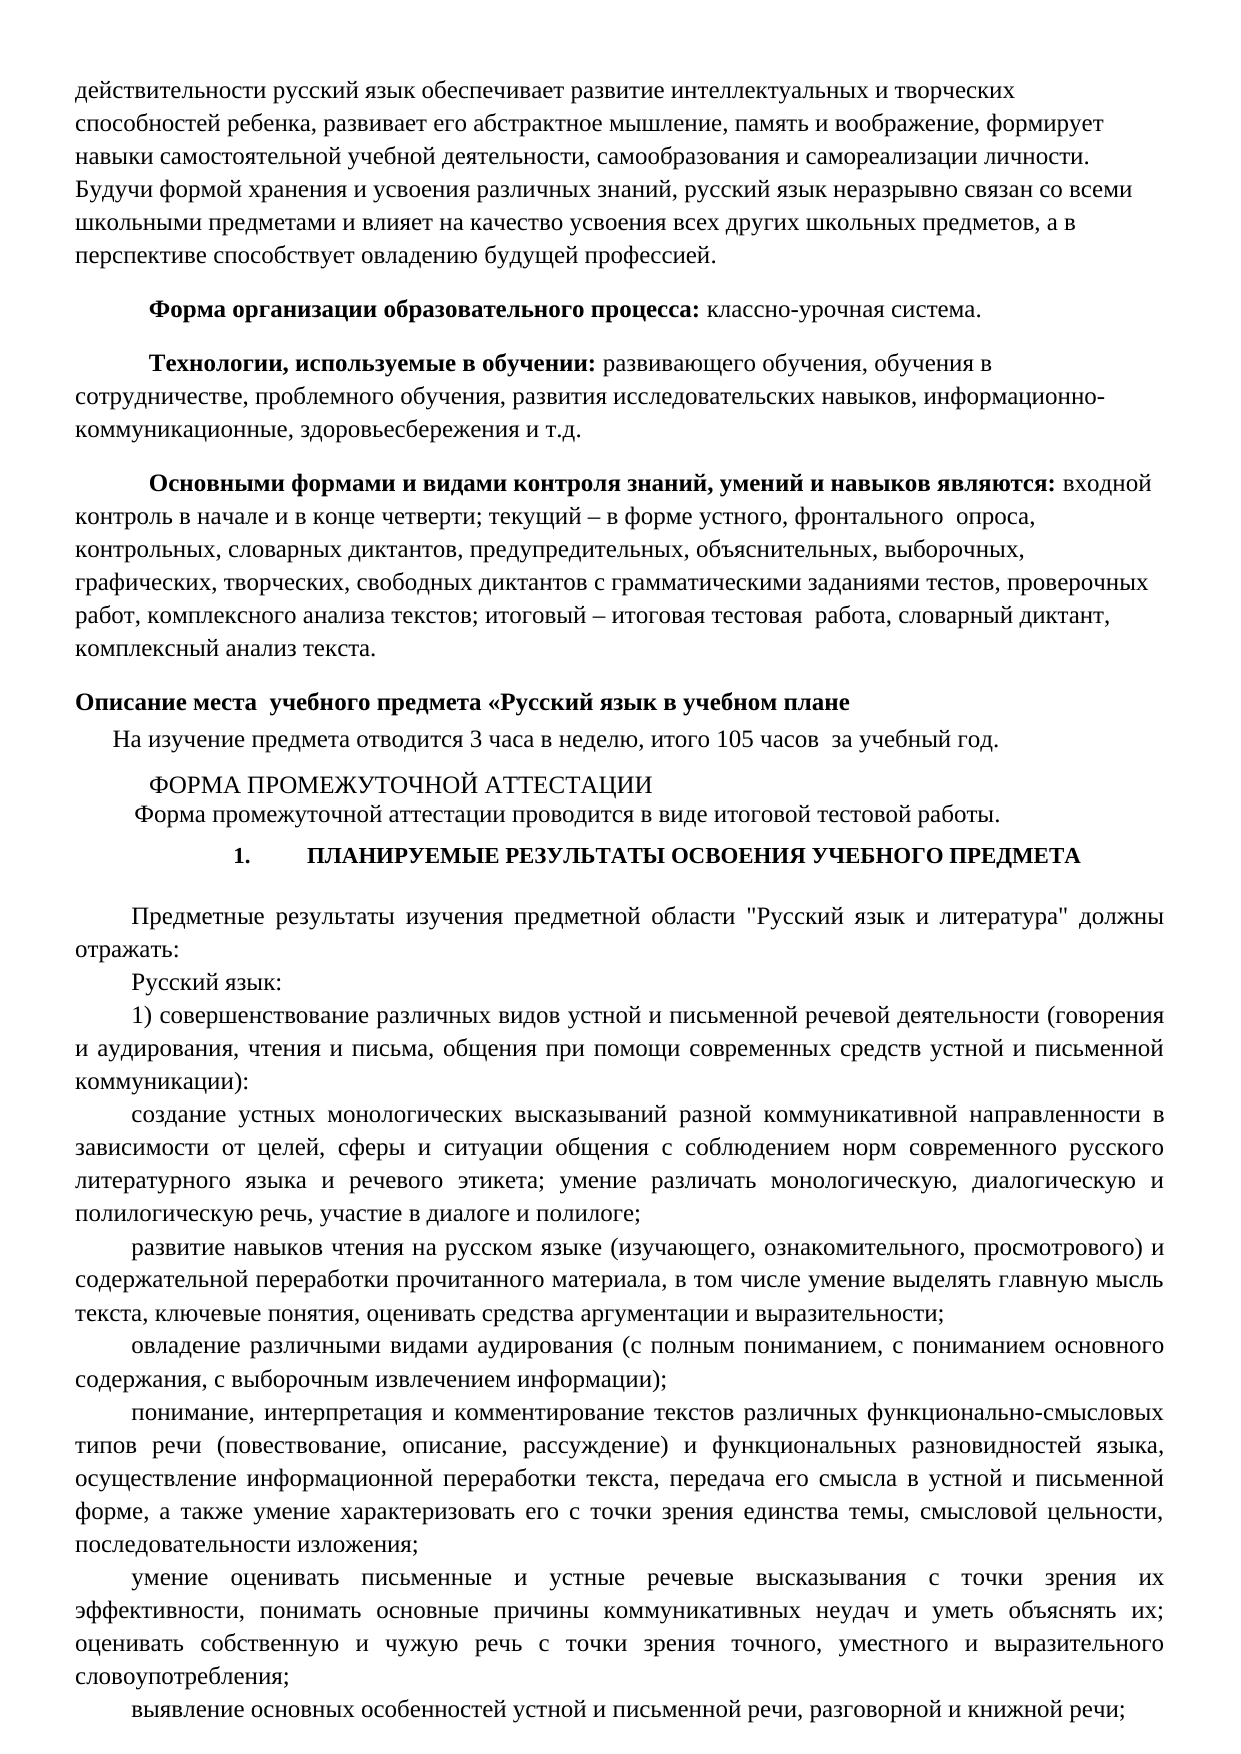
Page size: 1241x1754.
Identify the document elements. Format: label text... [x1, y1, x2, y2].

text 1) совершенствование различных видов устной и письменной речевой деятельности (говорения и аудирования, чтения и письма, общения при помощи современных средств устной и письменной коммуникации): [75, 1000, 1165, 1095]
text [75, 75, 1165, 269]
text На изучение предмета отводится 3 часа в неделю, итого 105 часов за учебный год. [77, 724, 1163, 753]
text овладение различными видами аудирования (с полным пониманием, с пониманием основного содержания, с выборочным извлечением информации); [75, 1331, 1165, 1392]
text создание устных монологических высказываний разной коммуникативной направленности в зависимости от целей, сферы и ситуации общения с соблюдением норм современного русского литературного языка и речевого этикета; умение различать монологическую, диалогическую и полилогическую речь, участие в диалоге и полилоге; [75, 1099, 1165, 1227]
text выявление основных особенностей устной и письменной речи, разговорной и книжной речи; [75, 1694, 1165, 1723]
text Форма промежуточной аттестации проводится в виде итоговой тестовой работы. [75, 799, 1165, 828]
text развитие навыков чтения на русском языке (изучающего, ознакомительного, просмотрового) и содержательной переработки прочитанного материала, в том числе умение выделять главную мысль текста, ключевые понятия, оценивать средства аргументации и выразительности; [75, 1232, 1165, 1326]
text Русский язык: [75, 967, 1165, 996]
text Основными формами и видами контроля знаний, умений и навыков являются: входной контроль в начале и в конце четверти; текущий – в форме устного, фронтального опроса, контрольных, словарных диктантов, предупредительных, объяснительных, выборочных, графических, творческих, свободных диктантов с грамматическими заданиями тестов, проверочных работ, комплексного анализа текстов; итоговый – итоговая тестовая работа, словарный диктант, комплексный анализ текста. [75, 468, 1165, 662]
text понимание, интерпретация и комментирование текстов различных функционально-смысловых типов речи (повествование, описание, рассуждение) и функциональных разновидностей языка, осуществление информационной переработки текста, передача его смысла в устной и письменной форме, а также умение характеризовать его с точки зрения единства темы, смысловой цельности, последовательности изложения; [75, 1397, 1165, 1557]
text Описание места учебного предмета «Русский язык в учебном плане [75, 687, 1165, 715]
text умение оценивать письменные и устные речевые высказывания с точки зрения их эффективности, понимать основные причины коммуникативных неудач и уметь объяснять их; оценивать собственную и чужую речь с точки зрения точного, уместного и выразительного словоупотребления; [75, 1562, 1165, 1689]
text Форма организации образовательного процесса: классно-урочная система. [75, 294, 1165, 323]
text Технологии, используемые в обучении: развивающего обучения, обучения в сотрудничестве, проблемного обучения, развития исследовательских навыков, информационно-коммуникационные, здоровьесбережения и т.д. [75, 348, 1165, 443]
text ФОРМА ПРОМЕЖУТОЧНОЙ АТТЕСТАЦИИ [75, 770, 1165, 799]
text Предметные результаты изучения предметной области "Русский язык и литература" должны отражать: [75, 901, 1165, 963]
list планируемые результаты освоения учебного предмета [75, 842, 1165, 868]
